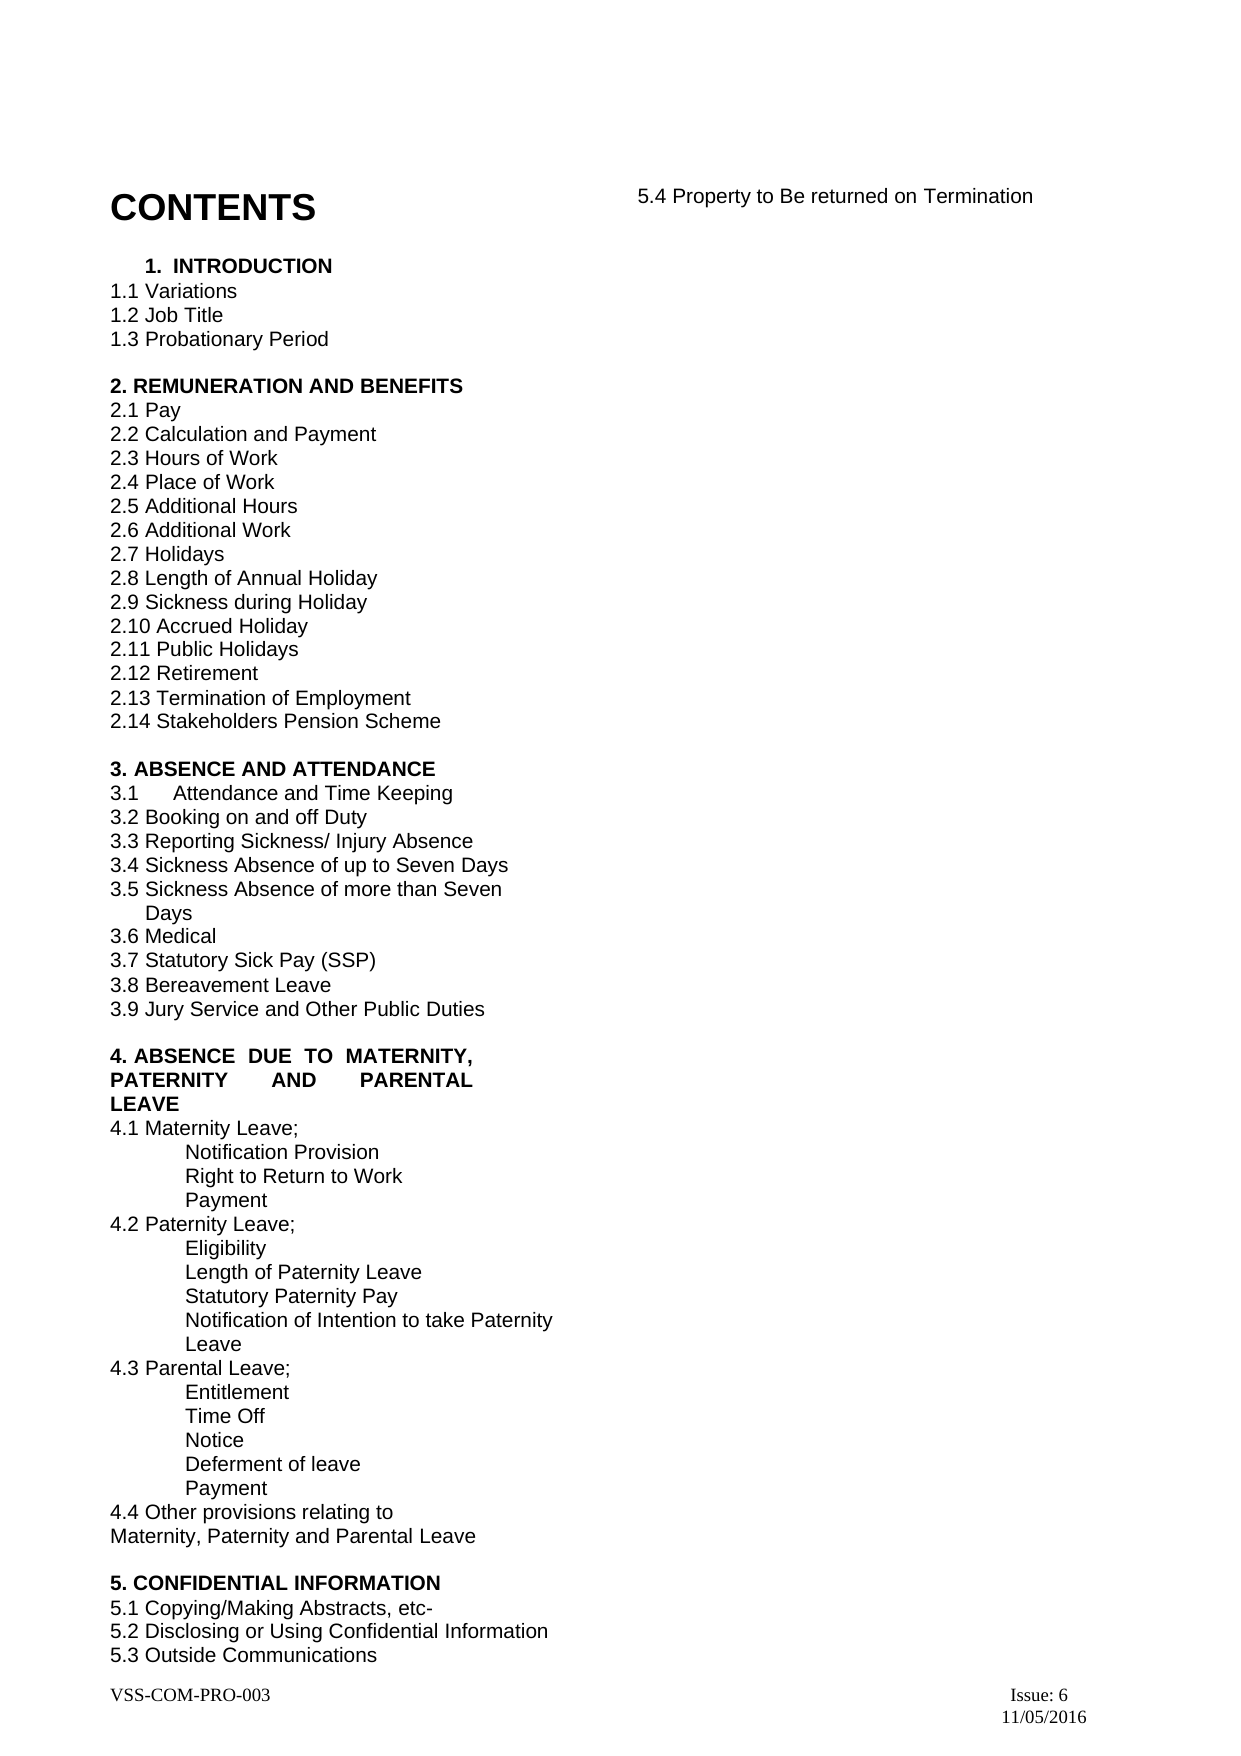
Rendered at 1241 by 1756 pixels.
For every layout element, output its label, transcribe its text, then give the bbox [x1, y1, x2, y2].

text Deferment of leave Payment [185, 1451, 363, 1499]
list Probationary Period [110, 327, 555, 351]
subtitle ABSENCE DUE TO MATERNITY, PATERNITY AND PARENTAL LEAVE [110, 1044, 473, 1116]
text Entitlement Time Off Notice [185, 1379, 291, 1451]
list Copying/Making Abstracts, etc- [110, 1595, 555, 1619]
list Parental Leave; [110, 1356, 555, 1379]
list Job Title [110, 303, 555, 327]
list Statutory Sick Pay (SSP) [110, 949, 555, 973]
list Additional Work [110, 518, 555, 542]
list Place of Work [110, 470, 555, 494]
list Jury Service and Other Public Duties [110, 997, 555, 1021]
list Other provisions relating to Maternity, Paternity and Parental Leave [110, 1499, 490, 1547]
list Attendance and Time Keeping [110, 781, 555, 805]
list Variations [110, 279, 555, 303]
list Booking on and off Duty [110, 805, 555, 829]
list Pay [110, 398, 555, 422]
list Calculation and Payment [110, 422, 555, 446]
list Paternity Leave; [110, 1212, 555, 1236]
subtitle CONFIDENTIAL INFORMATION [110, 1571, 555, 1595]
list Additional Hours [110, 494, 555, 518]
list Property to Be returned on Termination [637, 185, 1098, 209]
list Reporting Sickness/ Injury Absence [110, 829, 555, 853]
list Medical [110, 925, 555, 949]
list Retirement [110, 662, 555, 685]
subtitle REMUNERATION AND BENEFITS [110, 374, 555, 398]
list Bereavement Leave [110, 973, 555, 997]
list Outside Communications [110, 1643, 555, 1667]
list Maternity Leave; [110, 1116, 555, 1140]
list Disclosing or Using Confidential Information [110, 1619, 555, 1643]
list Accrued Holiday [110, 614, 555, 638]
text Eligibility [185, 1236, 404, 1260]
text Notification Provision Right to Return to Work Payment [185, 1140, 404, 1212]
list Sickness Absence of more than Seven Days [110, 877, 555, 925]
text Notification of Intention to take Paternity Leave [185, 1308, 555, 1356]
text Length of Paternity Leave Statutory Paternity Pay [185, 1260, 424, 1308]
list Stakeholders Pension Scheme [110, 709, 555, 733]
list Sickness Absence of up to Seven Days [110, 853, 555, 877]
list Termination of Employment [110, 685, 555, 709]
subtitle INTRODUCTION [144, 254, 555, 278]
list Hours of Work [110, 446, 555, 470]
text CONTENTS [110, 185, 404, 228]
list Sickness during Holiday [110, 590, 555, 614]
list Length of Annual Holiday [110, 566, 555, 590]
list Holidays [110, 542, 555, 566]
list Public Holidays [110, 638, 555, 662]
subtitle ABSENCE AND ATTENDANCE [110, 757, 555, 781]
